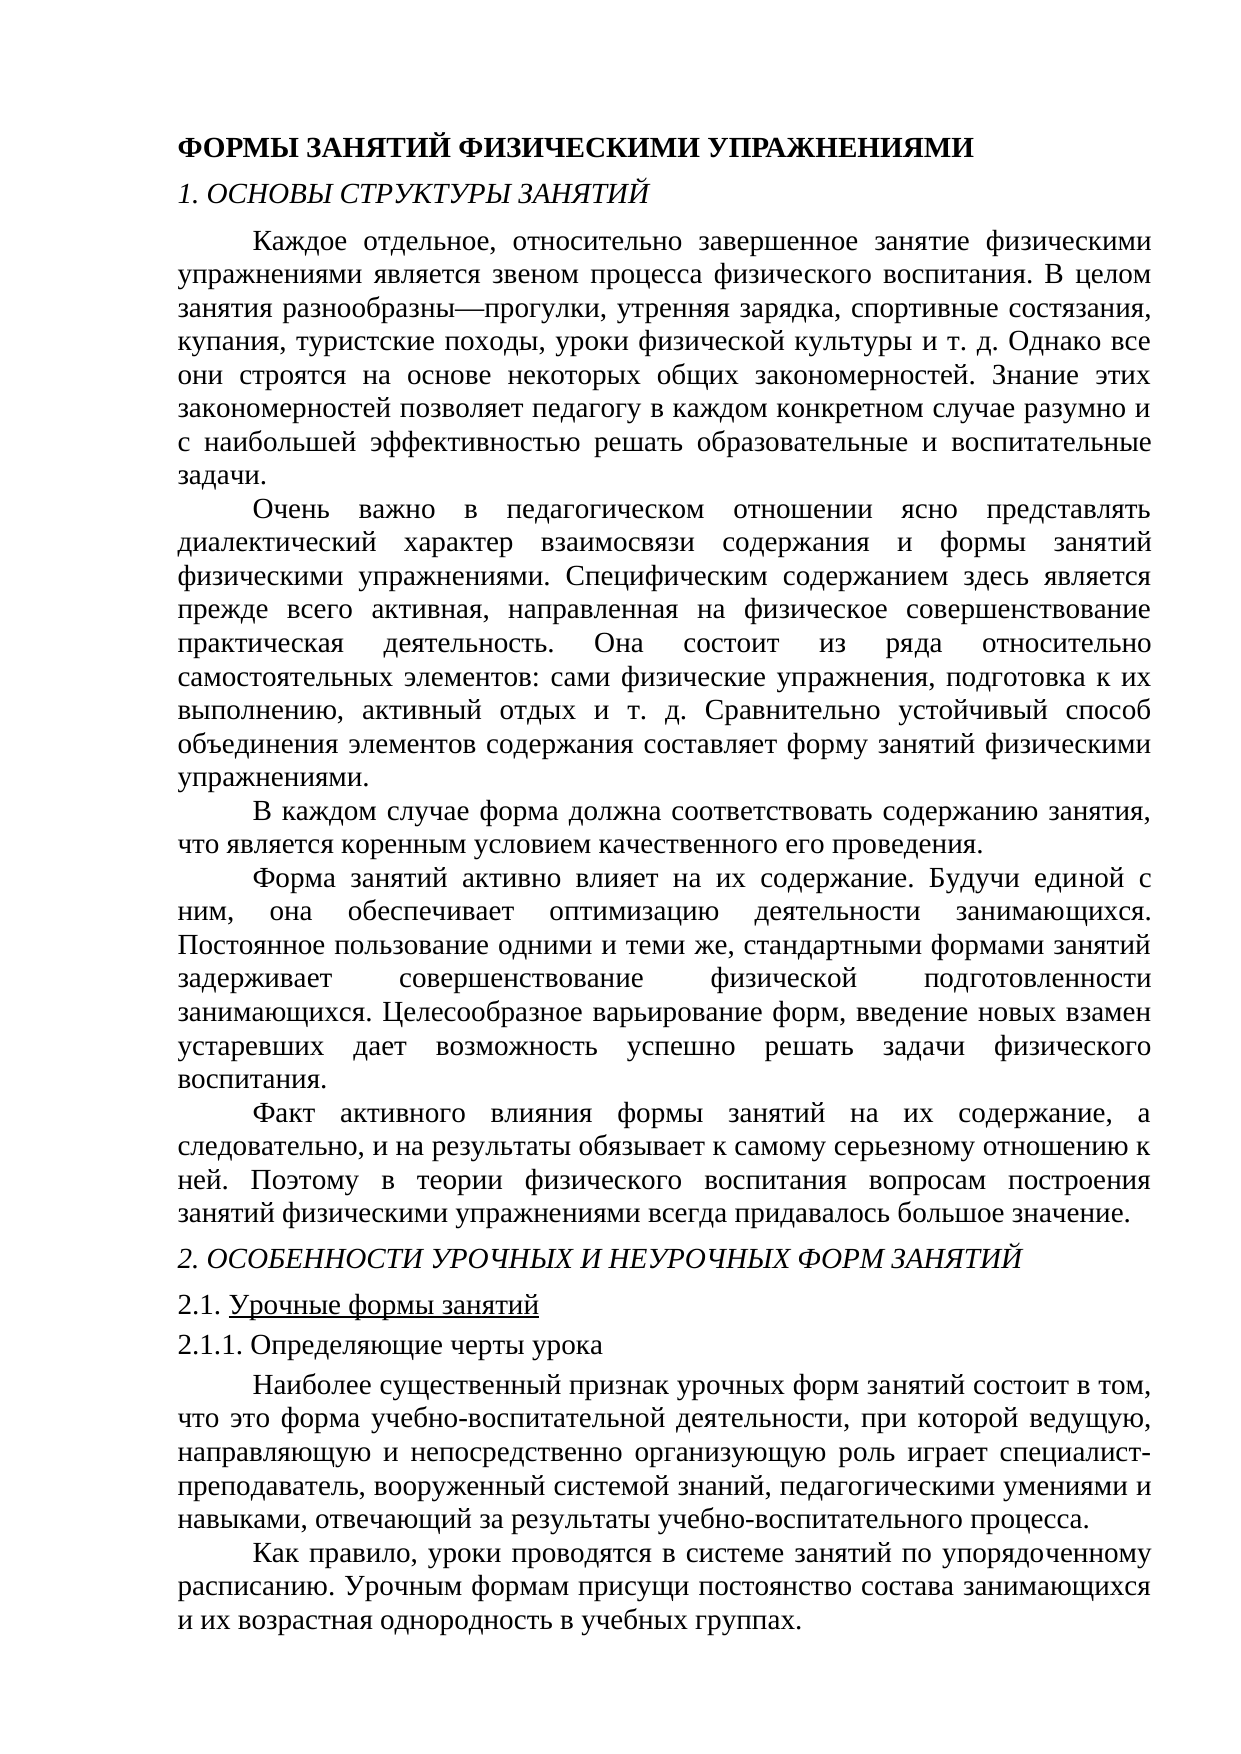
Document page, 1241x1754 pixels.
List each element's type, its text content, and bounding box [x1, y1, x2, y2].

text В каждом случае форма должна соответствовать содержанию занятия, что является коренным условием качественного его проведения. [177, 793, 1152, 860]
text Форма занятий активно влияет на их содержание. Будучи единой с ним, она обеспечивает оптимизацию деятельности занимающихся. Постоянное пользование одними и теми же, стандартными формами занятий задерживает совершенствование физической подготовленности занимающихся. Целесообразное варьирование форм, введение новых взамен устаревших дает возможность успешно решать задачи физического воспитания. [177, 860, 1152, 1095]
text Очень важно в педагогическом отношении ясно представлять диалектический характер взаимосвязи содержания и формы занятий физическими упражнениями. Специфическим содержанием здесь является прежде всего активная, направленная на физическое совершенствование практическая деятельность. Она состоит из ряда относительно самостоятельных элементов: сами физические упражнения, подготовка к их выполнению, активный отдых и т. д. Сравнительно устойчивый способ объединения элементов содержания составляет форму занятий физическими упражнениями. [177, 491, 1152, 793]
subtitle формы занятий физическими упражнениями [177, 131, 1152, 164]
text Как правило, уроки проводятся в системе занятий по упорядоченному расписанию. Урочным формам присущи постоянство состава занимающихся и их возрастная однородность в учебных группах. [177, 1535, 1152, 1635]
text Каждое отдельное, относительно завершенное занятие физическими упражнениями является звеном процесса физического воспитания. В целом занятия разнообразны—прогулки, утренняя зарядка, спортивные состязания, купания, туристские походы, уроки физической культуры и т. д. Однако все они строятся на основе некоторых общих закономерностей. Знание этих закономерностей позволяет педагогу в каждом конкретном случае разумно и с наибольшей эффективностью решать образовательные и воспитательные задачи. [177, 223, 1152, 491]
subtitle 2. Особенности урочных и неурочных форм занятий [177, 1241, 1152, 1275]
subtitle 2.1. Урочные формы занятий [177, 1287, 1152, 1321]
subtitle 1. Основы структуры занятий [177, 177, 1152, 210]
subtitle 2.1.1. Определяющие черты урока [177, 1327, 1152, 1361]
text Факт активного влияния формы занятий на их содержание, а следовательно, и на результаты обязывает к самому серьезному отношению к ней. Поэтому в теории физического воспитания вопросам построения занятий физическими упражнениями всегда придавалось большое значение. [177, 1095, 1152, 1229]
text Наиболее существенный признак урочных форм занятий состоит в том, что это форма учебно-воспитательной деятельности, при которой ведущую, направляющую и непосредственно организующую роль играет специалист-преподаватель, вооруженный системой знаний, педагогическими умениями и навыками, отвечающий за результаты учебно-воспитательного процесса. [177, 1367, 1152, 1535]
